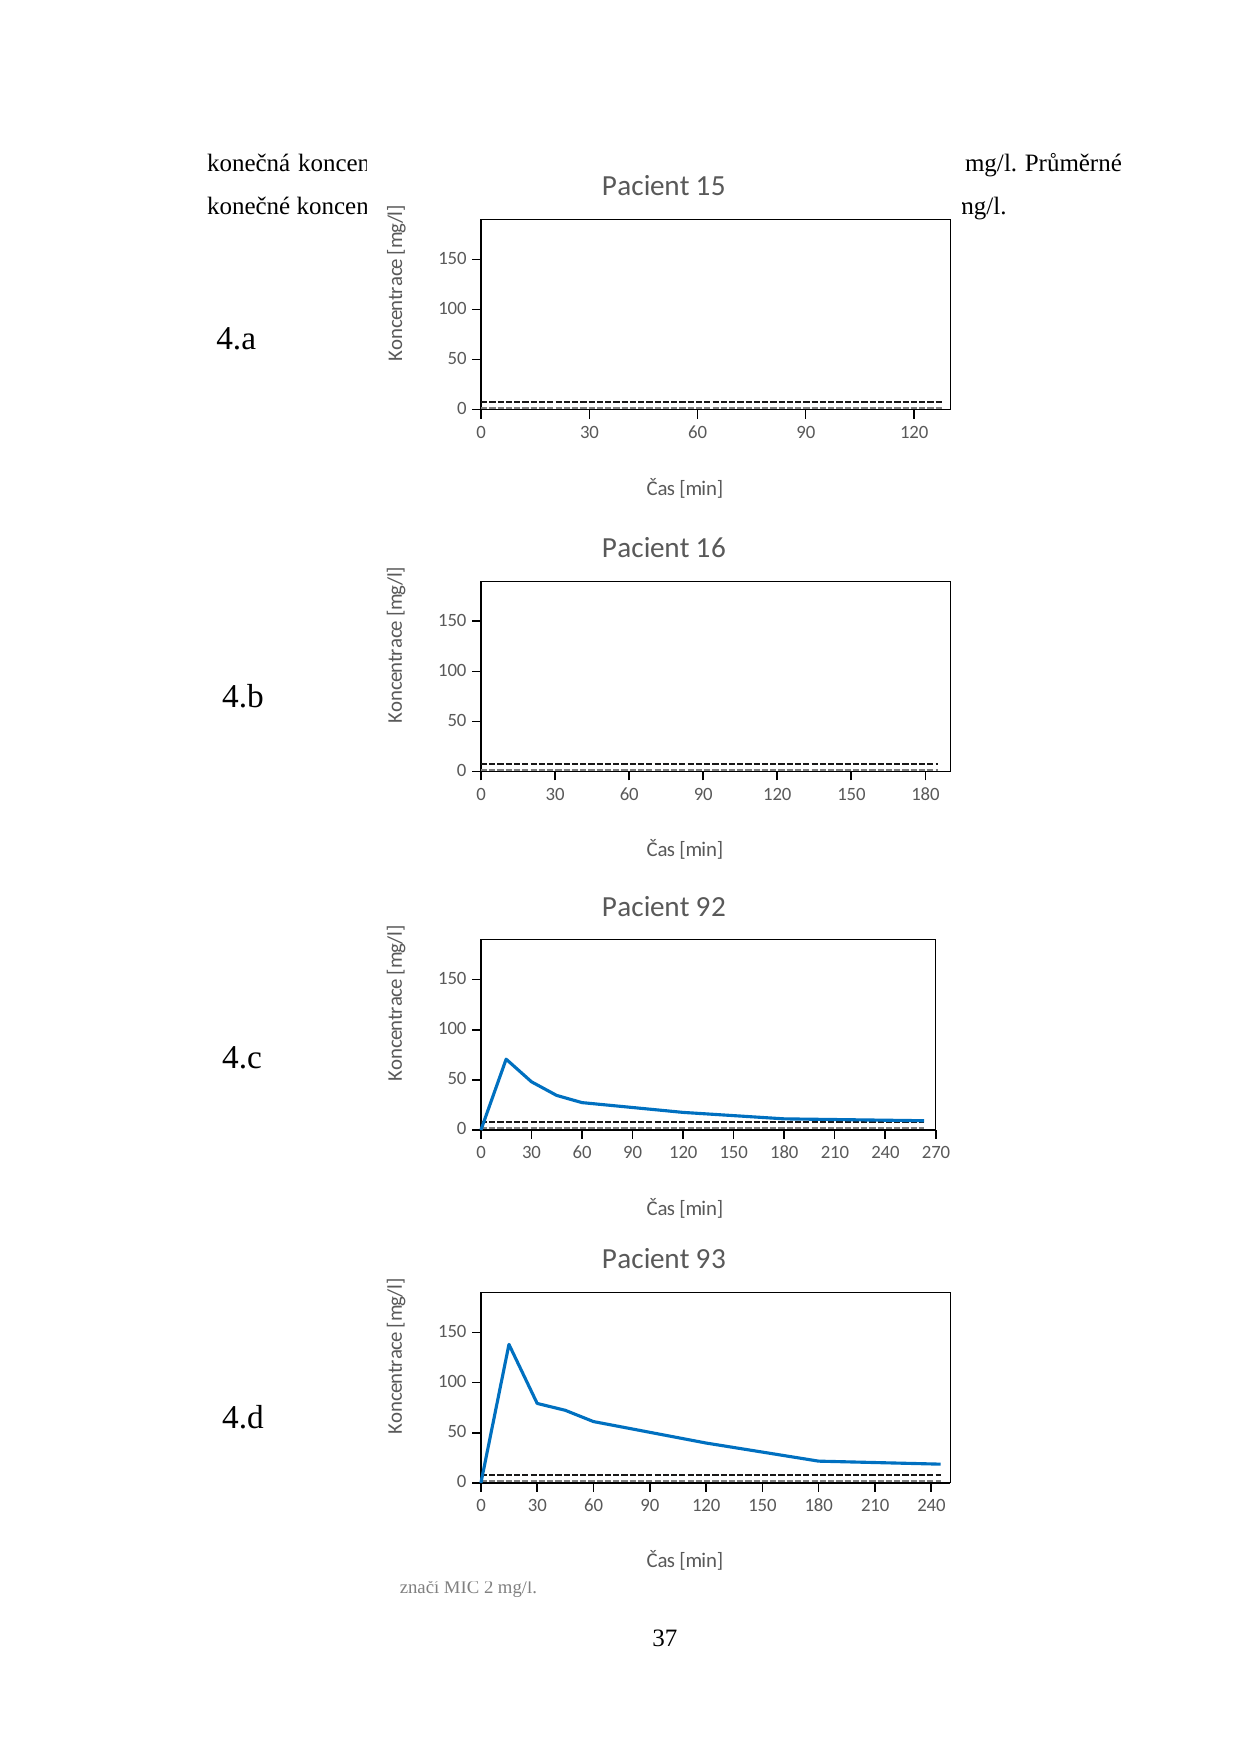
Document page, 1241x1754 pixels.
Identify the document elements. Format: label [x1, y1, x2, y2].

text [207, 148, 1122, 219]
